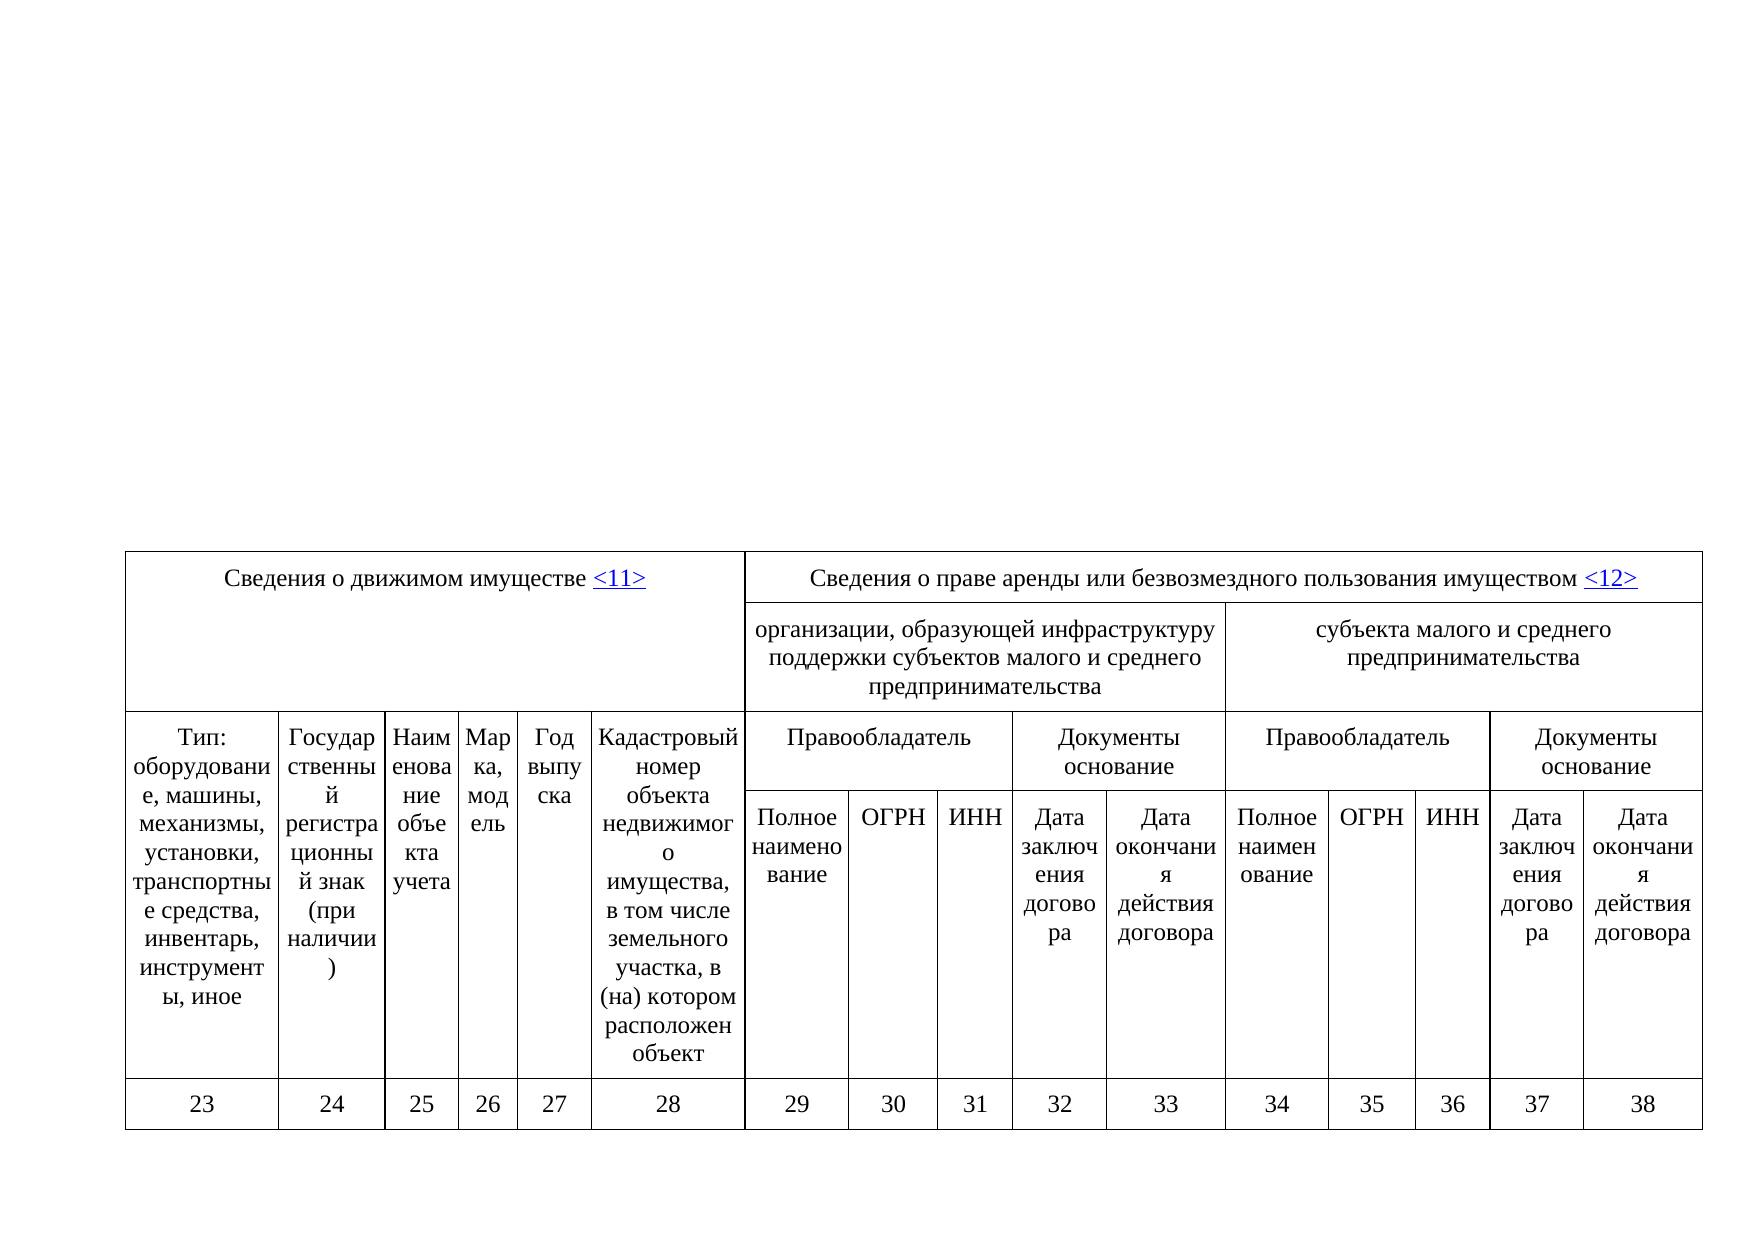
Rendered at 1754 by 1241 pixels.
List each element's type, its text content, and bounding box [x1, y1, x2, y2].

table_cell 35 [1329, 1079, 1415, 1129]
table_cell 24 [279, 1079, 384, 1129]
table_cell 38 [1584, 1079, 1702, 1129]
table_cell субъекта малого и среднего предпринимательства [1226, 603, 1702, 711]
table_cell Полное наименование [1226, 791, 1328, 1078]
table_cell Тип: оборудование, машины, механизмы, установки, транспортные средства, инвентарь, инструменты, иное [126, 712, 278, 1078]
table_cell 27 [518, 1079, 591, 1129]
table_cell Наименование объекта учета [386, 712, 458, 1078]
table_cell 33 [1107, 1079, 1225, 1129]
table_cell ОГРН [1329, 791, 1415, 1078]
table_cell 36 [1416, 1079, 1489, 1129]
table_cell Государственный регистрационный знак (при наличии) [279, 712, 384, 1078]
table_cell 25 [386, 1079, 458, 1129]
table_header Сведения о праве аренды или безвозмездного пользования имуществом <12> [746, 552, 1702, 602]
table_cell Правообладатель [746, 712, 1012, 790]
table_cell ИНН [1416, 791, 1489, 1078]
table_cell 37 [1491, 1079, 1583, 1129]
table_cell Дата заключения договора [1013, 791, 1106, 1078]
table_cell Документы основание [1491, 712, 1702, 790]
table_cell Дата заключения договора [1491, 791, 1583, 1078]
table_cell 23 [126, 1079, 278, 1129]
table_cell Документы основание [1013, 712, 1225, 790]
table_cell Правообладатель [1226, 712, 1489, 790]
table_cell Дата окончания действия договора [1584, 791, 1702, 1078]
table_cell 31 [938, 1079, 1012, 1129]
table_cell Дата окончания действия договора [1107, 791, 1225, 1078]
table_cell 34 [1226, 1079, 1328, 1129]
table_cell 28 [592, 1079, 744, 1129]
table_cell ОГРН [849, 791, 937, 1078]
table_cell Кадастровый номер объекта недвижимого имущества, в том числе земельного участка, в (на) котором расположен объект [592, 712, 744, 1078]
table_cell 32 [1013, 1079, 1106, 1129]
table_cell 30 [849, 1079, 937, 1129]
table_cell Год выпуска [518, 712, 591, 1078]
table_cell Полное наименование [746, 791, 848, 1078]
table_cell организации, образующей инфраструктуру поддержки субъектов малого и среднего предпринимательства [746, 603, 1225, 711]
table_header Сведения о движимом имуществе <11> [126, 552, 744, 711]
table_cell ИНН [938, 791, 1012, 1078]
table_cell 26 [459, 1079, 517, 1129]
table_cell Марка, модель [459, 712, 517, 1078]
table_cell 29 [746, 1079, 848, 1129]
